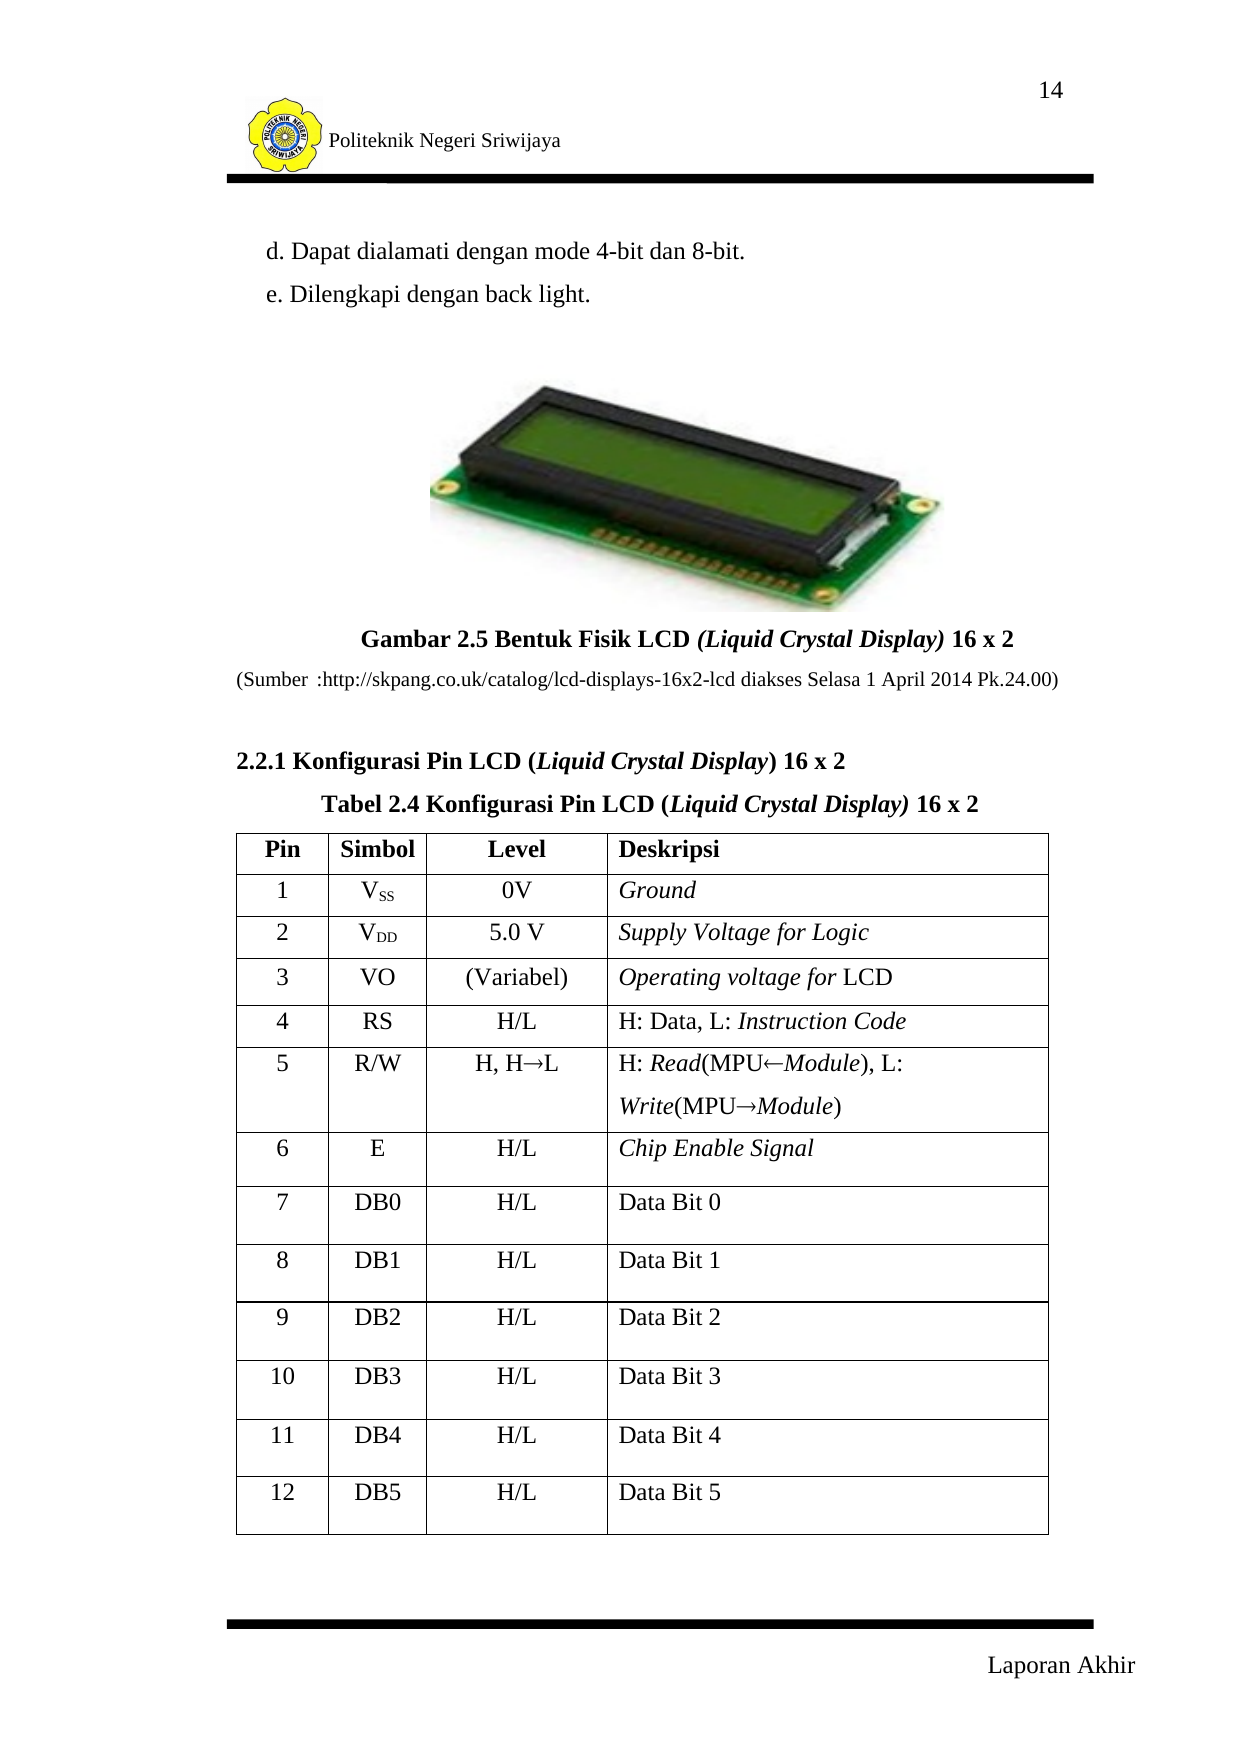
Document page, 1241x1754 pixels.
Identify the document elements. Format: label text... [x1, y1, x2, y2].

table_cell H: Data, L: Instruction Code [608, 1006, 1048, 1047]
table_cell VO [329, 959, 426, 1005]
table_cell H/L [427, 1006, 607, 1047]
table_cell Operating voltage for LCD [608, 959, 1048, 1005]
table_cell DB1 [329, 1245, 426, 1301]
table_cell Data Bit 0 [608, 1187, 1048, 1244]
table_cell DB5 [329, 1477, 426, 1533]
text e. Dilengkapi dengan back light. [236, 279, 1063, 308]
table_cell H/L [427, 1245, 607, 1301]
table_cell DB2 [329, 1303, 426, 1360]
table_cell Data Bit 1 [608, 1245, 1048, 1301]
picture [430, 365, 945, 612]
table_cell H, HL [427, 1048, 607, 1132]
table_cell 9 [237, 1303, 328, 1360]
table_cell H/L [427, 1133, 607, 1186]
table_cell 2 [237, 917, 328, 958]
table_cell Data Bit 2 [608, 1303, 1048, 1360]
text 2.2.1 Konfigurasi Pin LCD (Liquid Crystal Display) 16 x 2 [236, 746, 1063, 775]
table_cell 3 [237, 959, 328, 1005]
table_cell Supply Voltage for Logic [608, 917, 1048, 958]
table_cell 11 [237, 1420, 328, 1476]
table_cell Chip Enable Signal [608, 1133, 1048, 1186]
table_cell 8 [237, 1245, 328, 1301]
table_header Pin [237, 834, 328, 874]
table_cell 12 [237, 1477, 328, 1533]
table_cell Ground [608, 875, 1048, 916]
picture [244, 96, 324, 173]
table_header Simbol [329, 834, 426, 874]
table_cell VSS [329, 875, 426, 916]
table_cell (Variabel) [427, 959, 607, 1005]
table_cell H/L [427, 1420, 607, 1476]
table_cell 1 [237, 875, 328, 916]
text d. Dapat dialamati dengan mode 4-bit dan 8-bit. [236, 236, 1063, 265]
table_cell Data Bit 4 [608, 1420, 1048, 1476]
table_cell 4 [237, 1006, 328, 1047]
table_header Level [427, 834, 607, 874]
table_cell H/L [427, 1303, 607, 1360]
table_cell VDD [329, 917, 426, 958]
text (Sumber :http://skpang.co.uk/catalog/lcd-displays-16x2-lcd diakses Selasa 1 April 2014 Pk.24.00) [236, 667, 1063, 691]
table_cell DB0 [329, 1187, 426, 1244]
text Tabel 2.4 Konfigurasi Pin LCD (Liquid Crystal Display) 16 x 2 [236, 789, 1063, 818]
table_cell H/L [427, 1187, 607, 1244]
table_cell H/L [427, 1477, 607, 1533]
table_cell H/L [427, 1361, 607, 1419]
table_cell 5.0 V [427, 917, 607, 958]
table_cell R/W [329, 1048, 426, 1132]
table_header Deskripsi [608, 834, 1048, 874]
table_cell 7 [237, 1187, 328, 1244]
text Gambar 2.5 Bentuk Fisik LCD (Liquid Crystal Display) 16 x 2 [236, 624, 1063, 653]
table_cell 0V [427, 875, 607, 916]
table_cell Data Bit 5 [608, 1477, 1048, 1533]
table_cell DB4 [329, 1420, 426, 1476]
table_cell 6 [237, 1133, 328, 1186]
table_cell RS [329, 1006, 426, 1047]
table_cell DB3 [329, 1361, 426, 1419]
table_cell Data Bit 3 [608, 1361, 1048, 1419]
table_cell 5 [237, 1048, 328, 1132]
table_cell H: Read(MPUModule), L: Write(MPUModule) [608, 1048, 1048, 1132]
table_cell 10 [237, 1361, 328, 1419]
table_cell E [329, 1133, 426, 1186]
